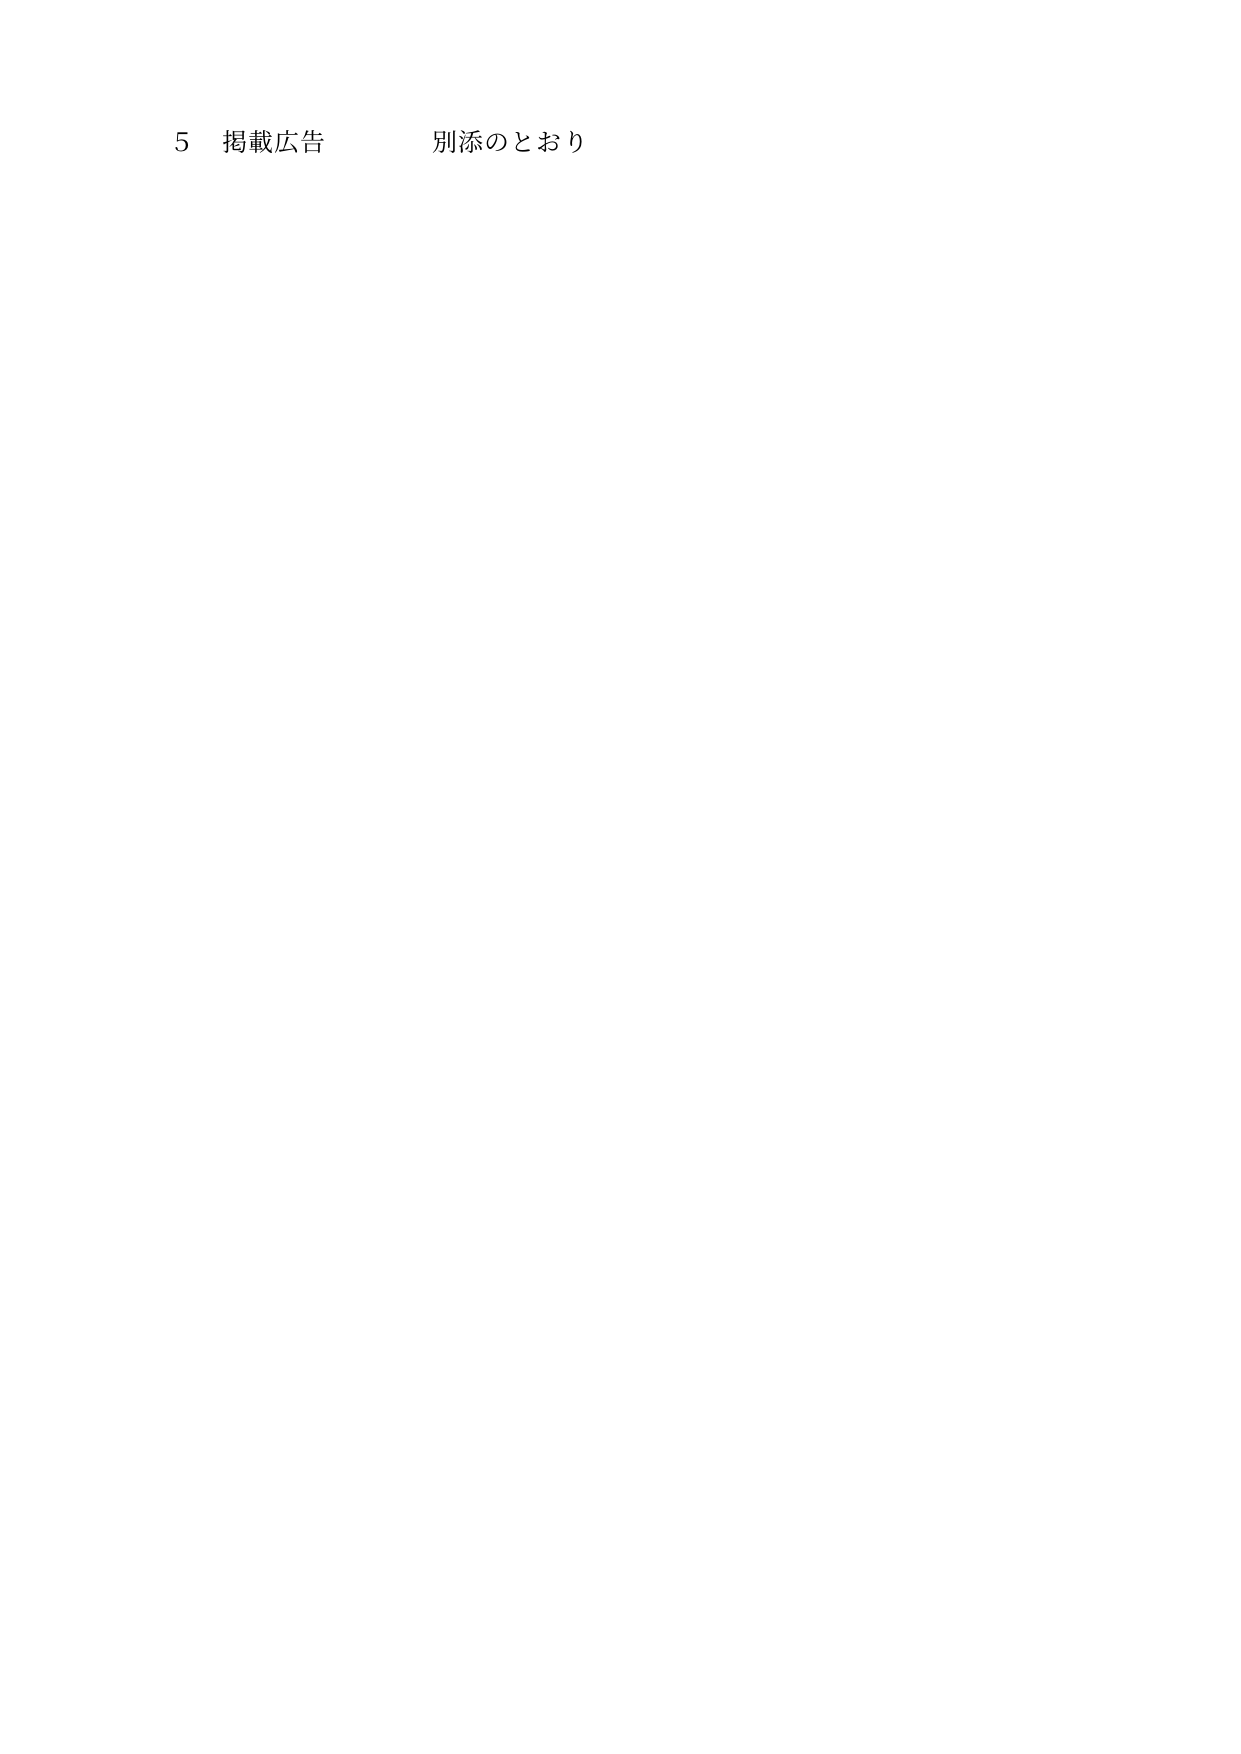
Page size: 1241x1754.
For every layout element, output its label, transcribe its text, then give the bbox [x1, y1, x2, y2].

text ５ 掲載広告 別添のとおり [169, 119, 1088, 162]
